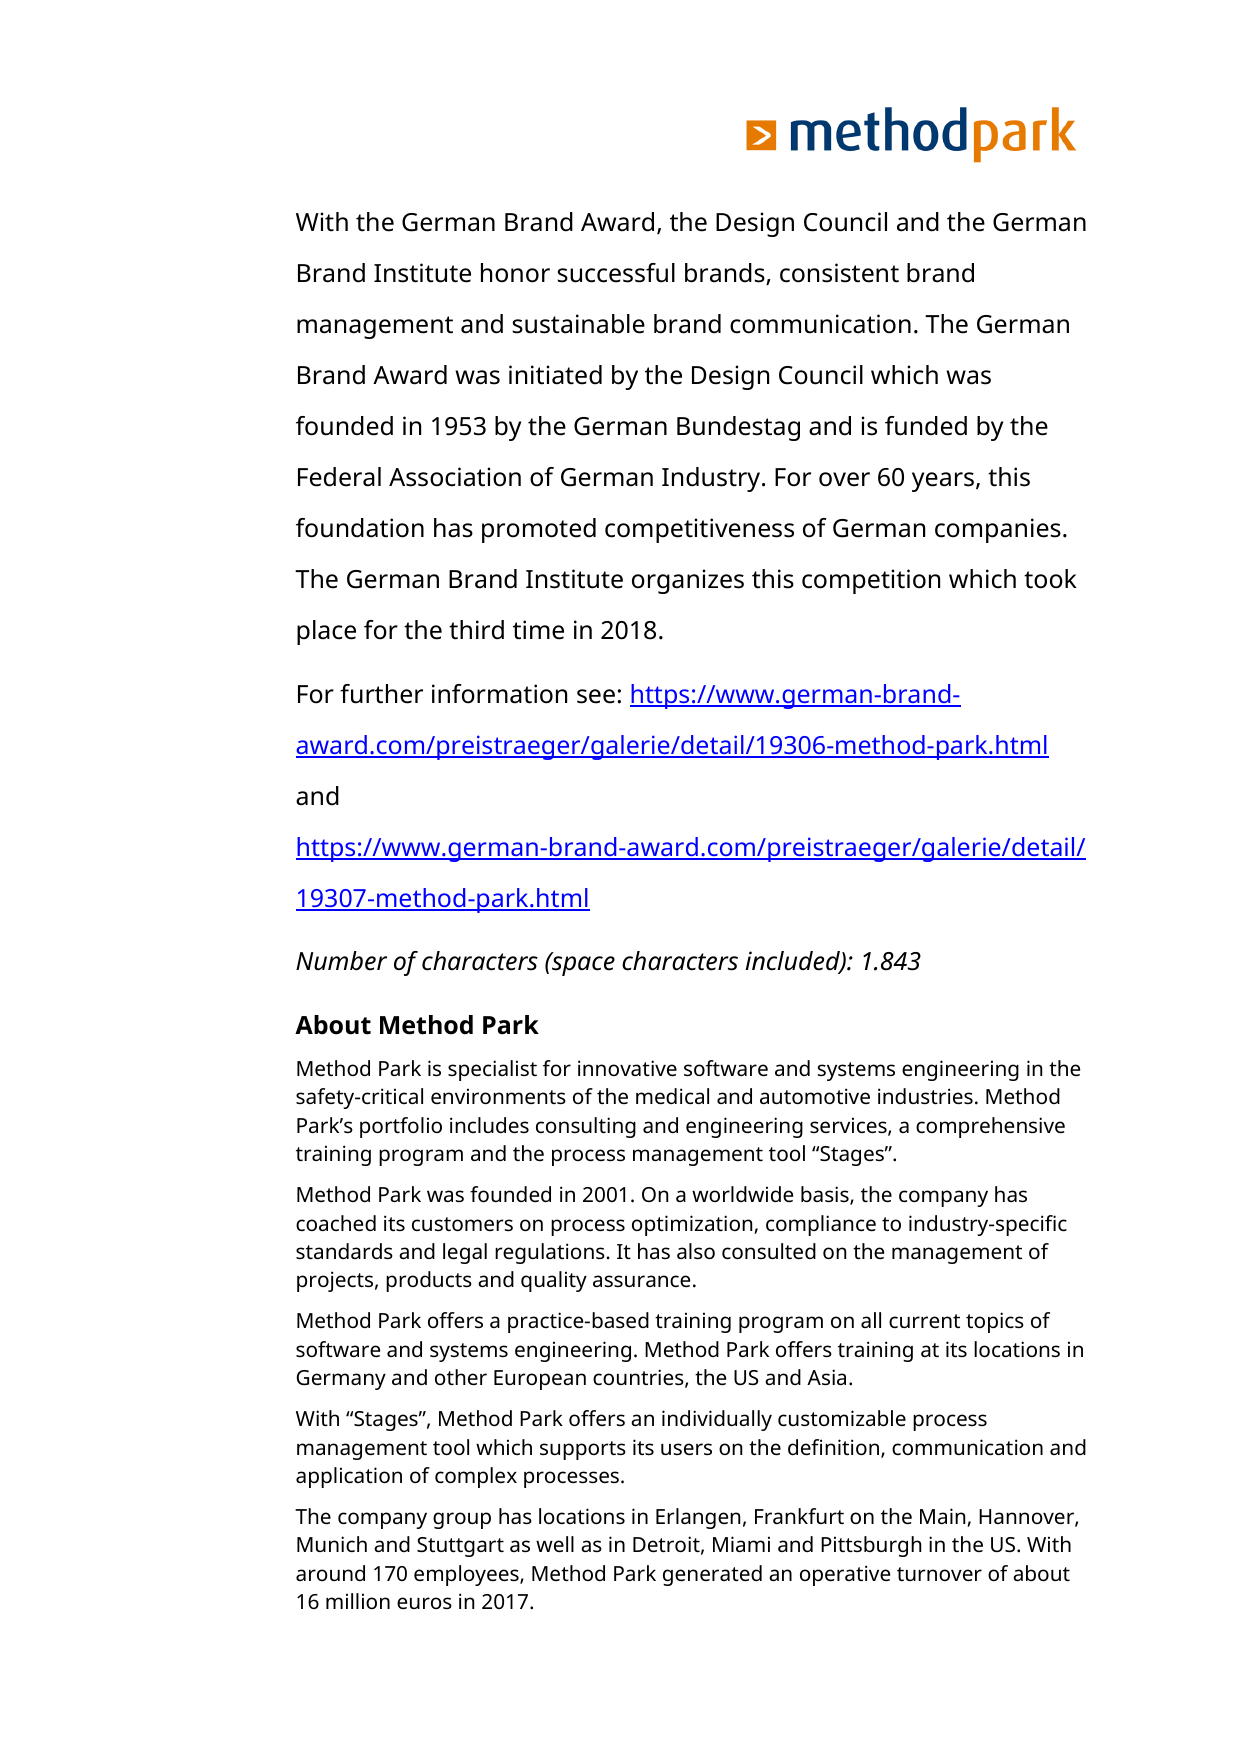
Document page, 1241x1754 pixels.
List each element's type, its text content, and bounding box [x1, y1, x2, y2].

text With the German Brand Award, the Design Council and the German Brand Institute honor successful brands, consistent brand management and sustainable brand communication. The German Brand Award was initiated by the Design Council which was founded in 1953 by the German Bundestag and is funded by the Federal Association of German Industry. For over 60 years, this foundation has promoted competitiveness of German companies. The German Brand Institute organizes this competition which took place for the third time in 2018. [295, 204, 1092, 647]
text About Method Park [295, 1007, 1092, 1042]
text With “Stages”, Method Park offers an individually customizable process management tool which supports its users on the definition, communication and application of complex processes. [295, 1404, 1092, 1490]
text Method Park is specialist for innovative software and systems engineering in the safety-critical environments of the medical and automotive industries. Method Park’s portfolio includes consulting and engineering services, a comprehensive training program and the process management tool “Stages”. [295, 1054, 1092, 1168]
text For further information see: https://www.german-brand-award.com/preistraeger/galerie/detail/19306-method-park.html and https://www.german-brand-award.com/preistraeger/galerie/detail/19307-method-park.html [295, 676, 1092, 914]
text The company group has locations in Erlangen, Frankfurt on the Main, Hannover, Munich and Stuttgart as well as in Detroit, Miami and Pittsburgh in the US. With around 170 employees, Method Park generated an operative turnover of about 16 million euros in 2017. [295, 1502, 1092, 1616]
text Method Park offers a practice-based training program on all current topics of software and systems engineering. Method Park offers training at its locations in Germany and other European countries, the US and Asia. [295, 1307, 1092, 1392]
text Number of characters (space characters included): 1.843 [295, 944, 1092, 978]
picture [727, 86, 1093, 178]
text Method Park was founded in 2001. On a worldwide basis, the company has coached its customers on process optimization, compliance to industry-specific standards and legal regulations. It has also consulted on the management of projects, products and quality assurance. [295, 1180, 1092, 1294]
